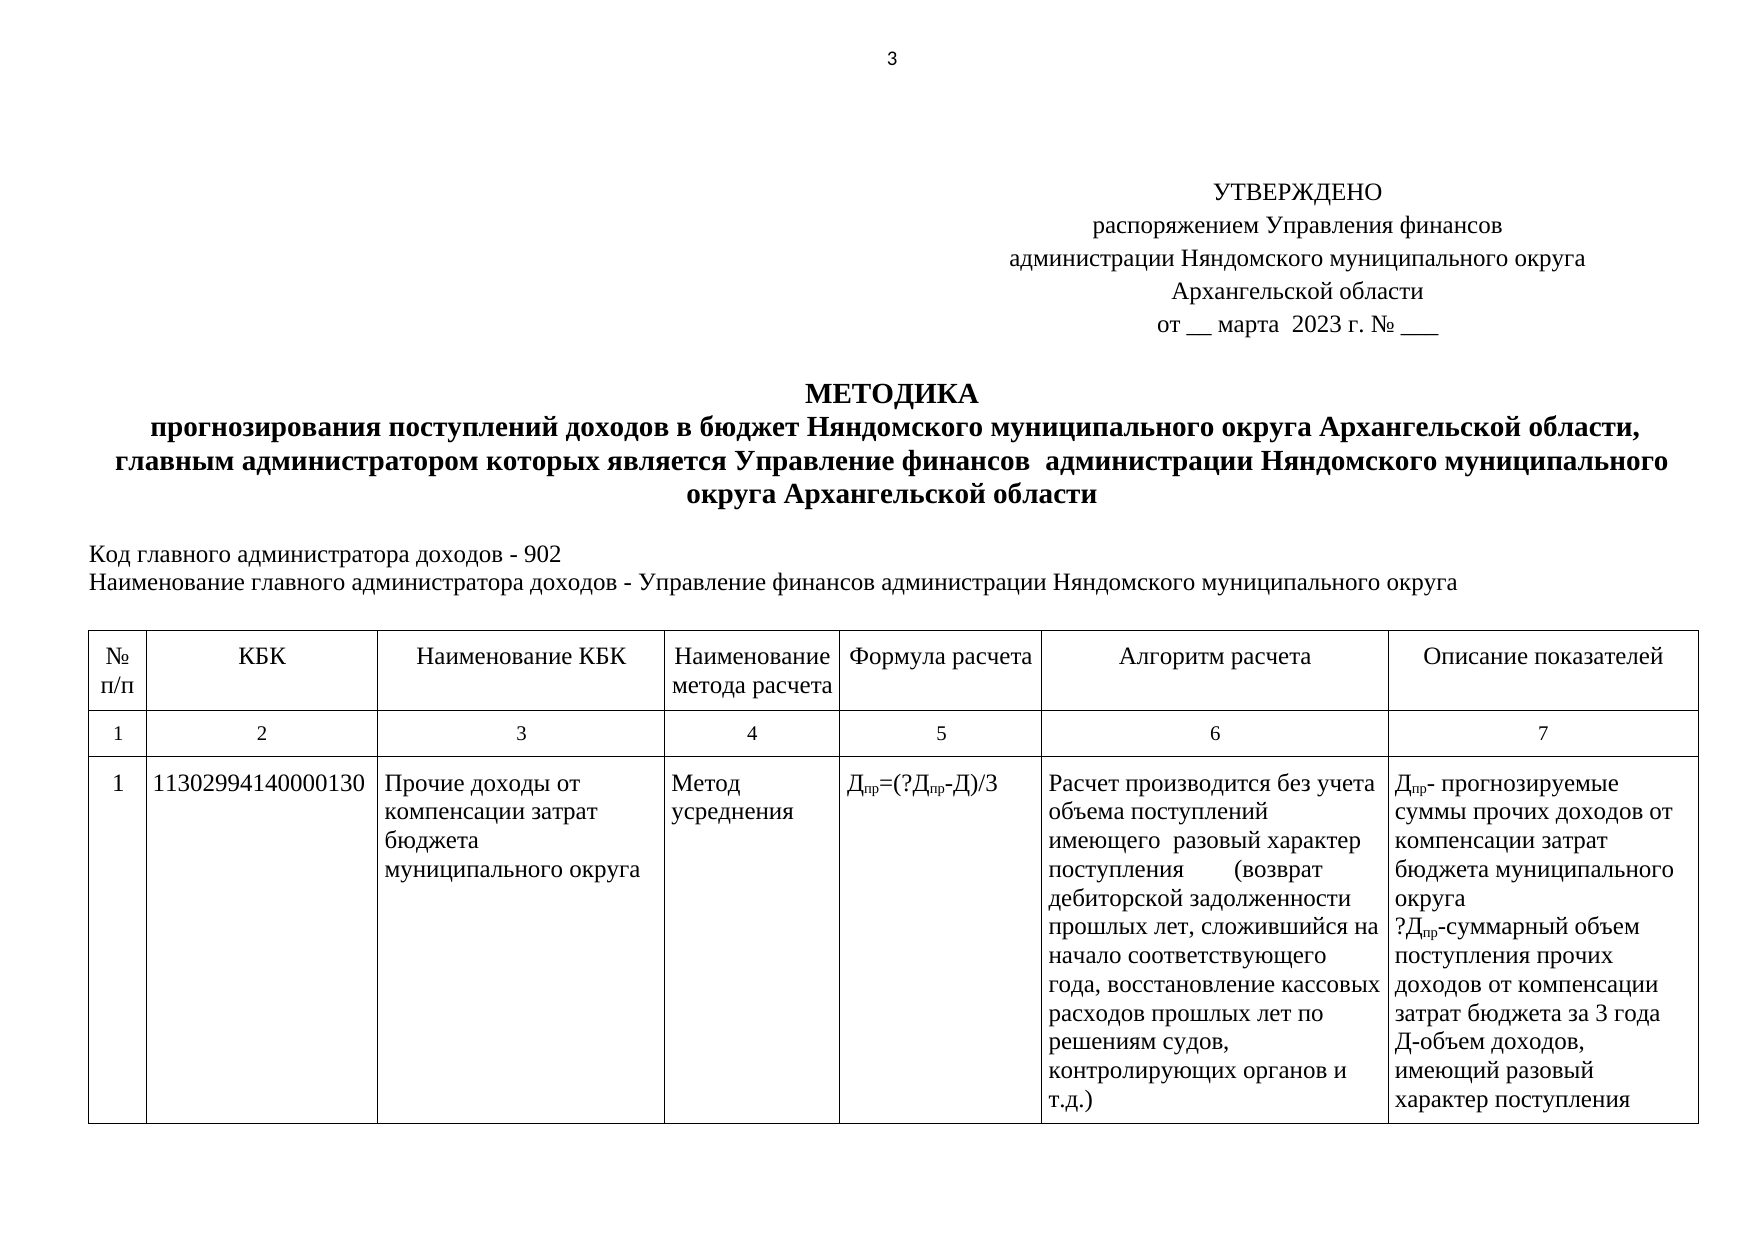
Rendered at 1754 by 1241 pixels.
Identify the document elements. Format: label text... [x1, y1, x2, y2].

table_header Наименование метода расчета [665, 631, 839, 709]
table_cell Расчет производится без учета объема поступлений имеющего разовый характер поступления (возврат дебиторской задолженности прошлых лет, сложившийся на начало соответствующего года, восстановление кассовых расходов прошлых лет по решениям судов, контролирующих органов и т.д.) [1042, 757, 1388, 1123]
table_header Наименование КБК [378, 631, 664, 709]
table_header Алгоритм расчета [1042, 631, 1388, 709]
table_cell Прочие доходы от компенсации затрат бюджета муниципального округа [378, 757, 664, 1123]
table_cell от __ марта 2023 г. № ___ [960, 309, 1635, 342]
table_cell Метод усреднения [665, 757, 839, 1123]
table_cell 1 [89, 757, 146, 1123]
table_cell 6 [1042, 711, 1388, 756]
text прогнозирования поступлений доходов в бюджет Няндомского муниципального округа Архангельской области, главным администратором которых является Управление финансов администрации Няндомского муниципального округа Архангельской области [89, 409, 1695, 510]
table_cell Архангельской области [960, 276, 1635, 309]
table_cell 4 [665, 711, 839, 756]
table_cell 3 [378, 711, 664, 756]
table_header № п/п [89, 631, 146, 709]
table_header УТВЕРЖДЕНО [960, 177, 1635, 210]
table_cell 1 [89, 711, 146, 756]
table_cell распоряжением Управления финансов администрации Няндомского муниципального округа [960, 210, 1635, 276]
table_header Описание показателей [1389, 631, 1698, 709]
text Наименование главного администратора доходов - Управление финансов администрации Няндомского муниципального округа [89, 567, 1695, 596]
table_cell 2 [147, 711, 377, 756]
table_cell 11302994140000130 [147, 757, 377, 1123]
table_header КБК [147, 631, 377, 709]
text МЕТОДИКА [89, 376, 1695, 409]
table_cell Дпр- прогнозируемые суммы прочих доходов от компенсации затрат бюджета муниципального округа ?Дпр-суммарный объем поступления прочих доходов от компенсации затрат бюджета за 3 года Д-объем доходов, имеющий разовый характер поступления [1389, 757, 1698, 1123]
table_cell 7 [1389, 711, 1698, 756]
text Код главного администратора доходов - 902 [89, 539, 1695, 567]
table_cell 5 [840, 711, 1041, 756]
table_header Формула расчета [840, 631, 1041, 709]
table_cell Дпр=(?Дпр-Д)/3 [840, 757, 1041, 1123]
